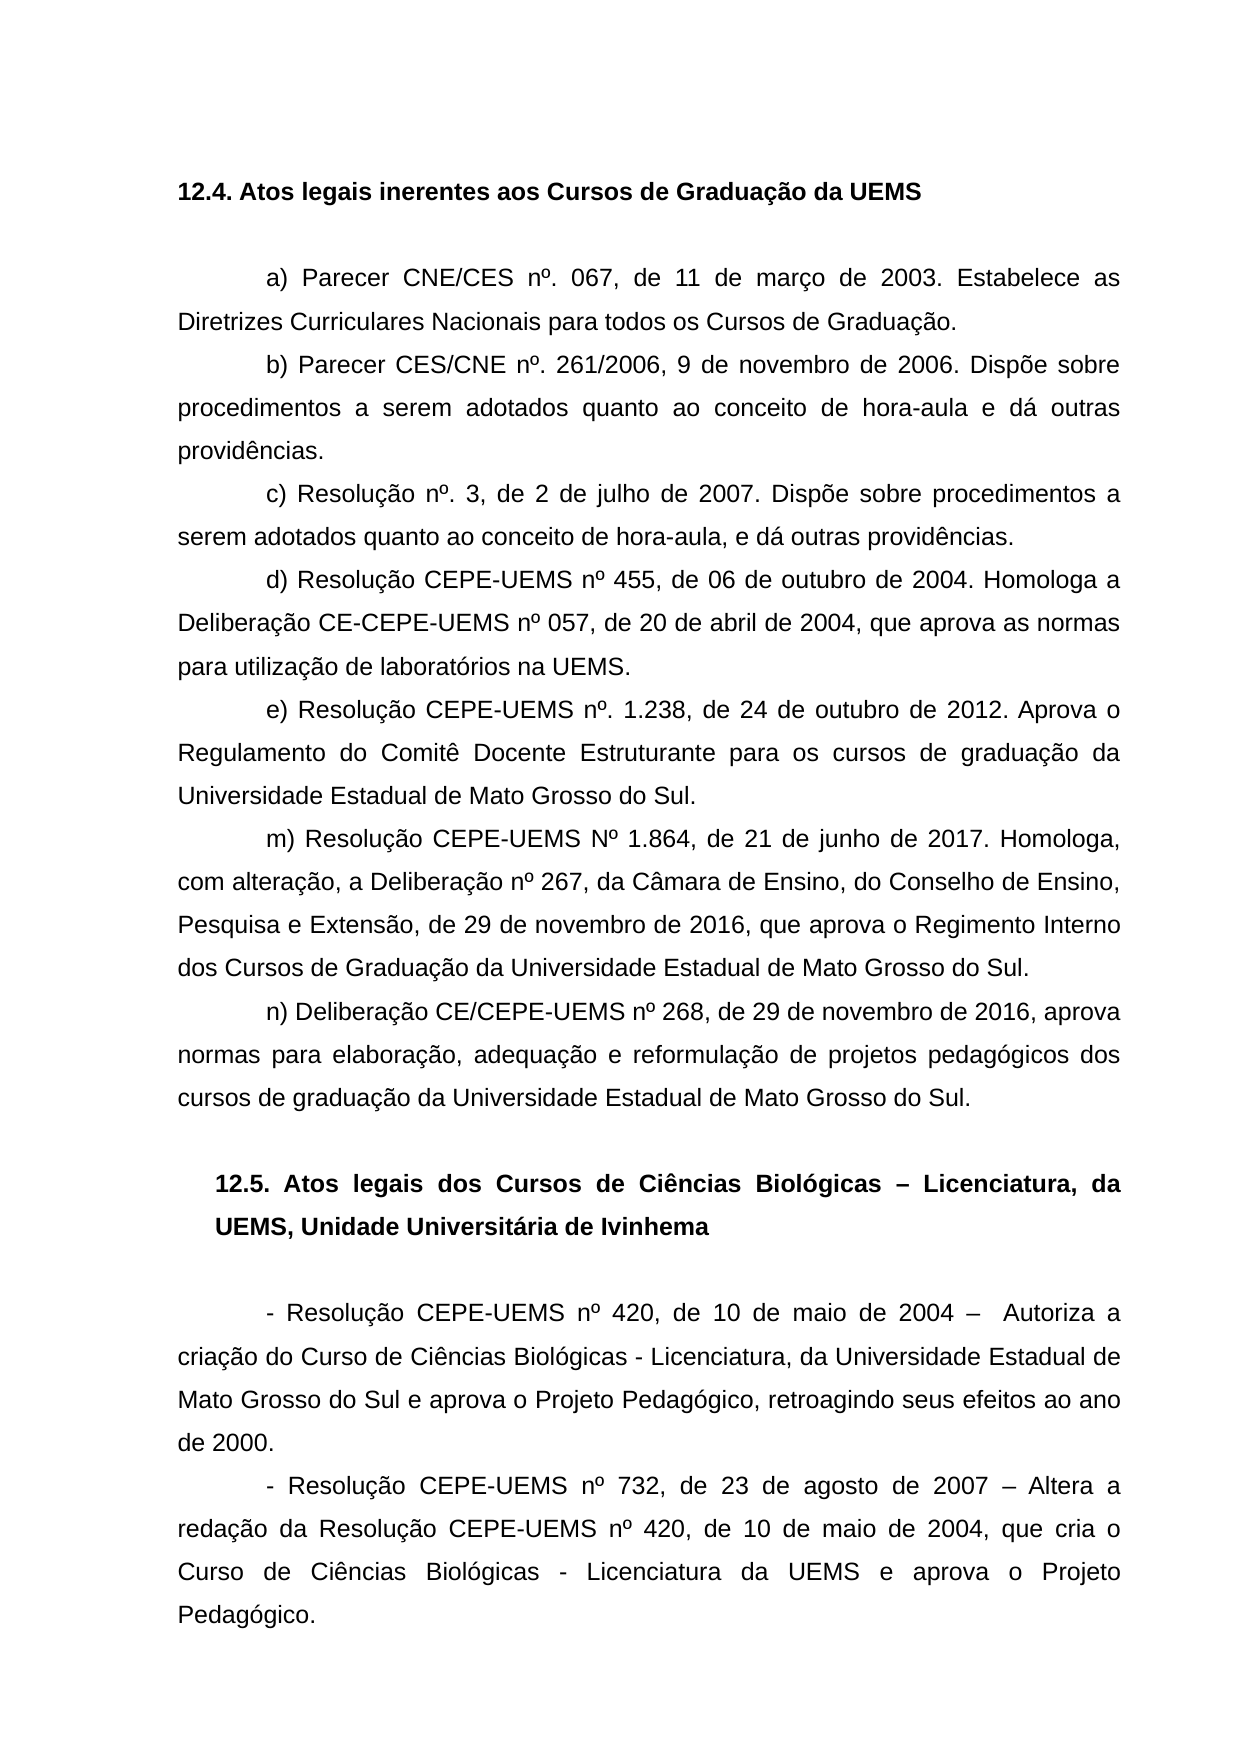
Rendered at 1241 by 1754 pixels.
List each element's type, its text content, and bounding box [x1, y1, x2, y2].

text b) Parecer CES/CNE nº. 261/2006, 9 de novembro de 2006. Dispõe sobre procedimentos a serem adotados quanto ao conceito de hora-aula e dá outras providências. [177, 350, 1122, 465]
text m) Resolução CEPE-UEMS Nº 1.864, de 21 de junho de 2017. Homologa, com alteração, a Deliberação nº 267, da Câmara de Ensino, do Conselho de Ensino, Pesquisa e Extensão, de 29 de novembro de 2016, que aprova o Regimento Interno dos Cursos de Graduação da Universidade Estadual de Mato Grosso do Sul. [177, 824, 1122, 982]
text 12.4. Atos legais inerentes aos Cursos de Graduação da UEMS [177, 177, 1122, 206]
text - Resolução CEPE-UEMS nº 420, de 10 de maio de 2004 – Autoriza a criação do Curso de Ciências Biológicas - Licenciatura, da Universidade Estadual de Mato Grosso do Sul e aprova o Projeto Pedagógico, retroagindo seus efeitos ao ano de 2000. [177, 1298, 1122, 1457]
text d) Resolução CEPE-UEMS nº 455, de 06 de outubro de 2004. Homologa a Deliberação CE-CEPE-UEMS nº 057, de 20 de abril de 2004, que aprova as normas para utilização de laboratórios na UEMS. [177, 565, 1122, 680]
text a) Parecer CNE/CES nº. 067, de 11 de março de 2003. Estabelece as Diretrizes Curriculares Nacionais para todos os Cursos de Graduação. [177, 263, 1122, 335]
text n) Deliberação CE/CEPE-UEMS nº 268, de 29 de novembro de 2016, aprova normas para elaboração, adequação e reformulação de projetos pedagógicos dos cursos de graduação da Universidade Estadual de Mato Grosso do Sul. [177, 997, 1122, 1112]
text - Resolução CEPE-UEMS nº 732, de 23 de agosto de 2007 – Altera a redação da Resolução CEPE-UEMS nº 420, de 10 de maio de 2004, que cria o Curso de Ciências Biológicas - Licenciatura da UEMS e aprova o Projeto Pedagógico. [177, 1471, 1122, 1629]
text c) Resolução nº. 3, de 2 de julho de 2007. Dispõe sobre procedimentos a serem adotados quanto ao conceito de hora-aula, e dá outras providências. [177, 479, 1122, 551]
text e) Resolução CEPE-UEMS nº. 1.238, de 24 de outubro de 2012. Aprova o Regulamento do Comitê Docente Estruturante para os cursos de graduação da Universidade Estadual de Mato Grosso do Sul. [177, 695, 1122, 810]
text 12.5. Atos legais dos Cursos de Ciências Biológicas – Licenciatura, da UEMS, Unidade Universitária de Ivinhema [215, 1169, 1122, 1241]
